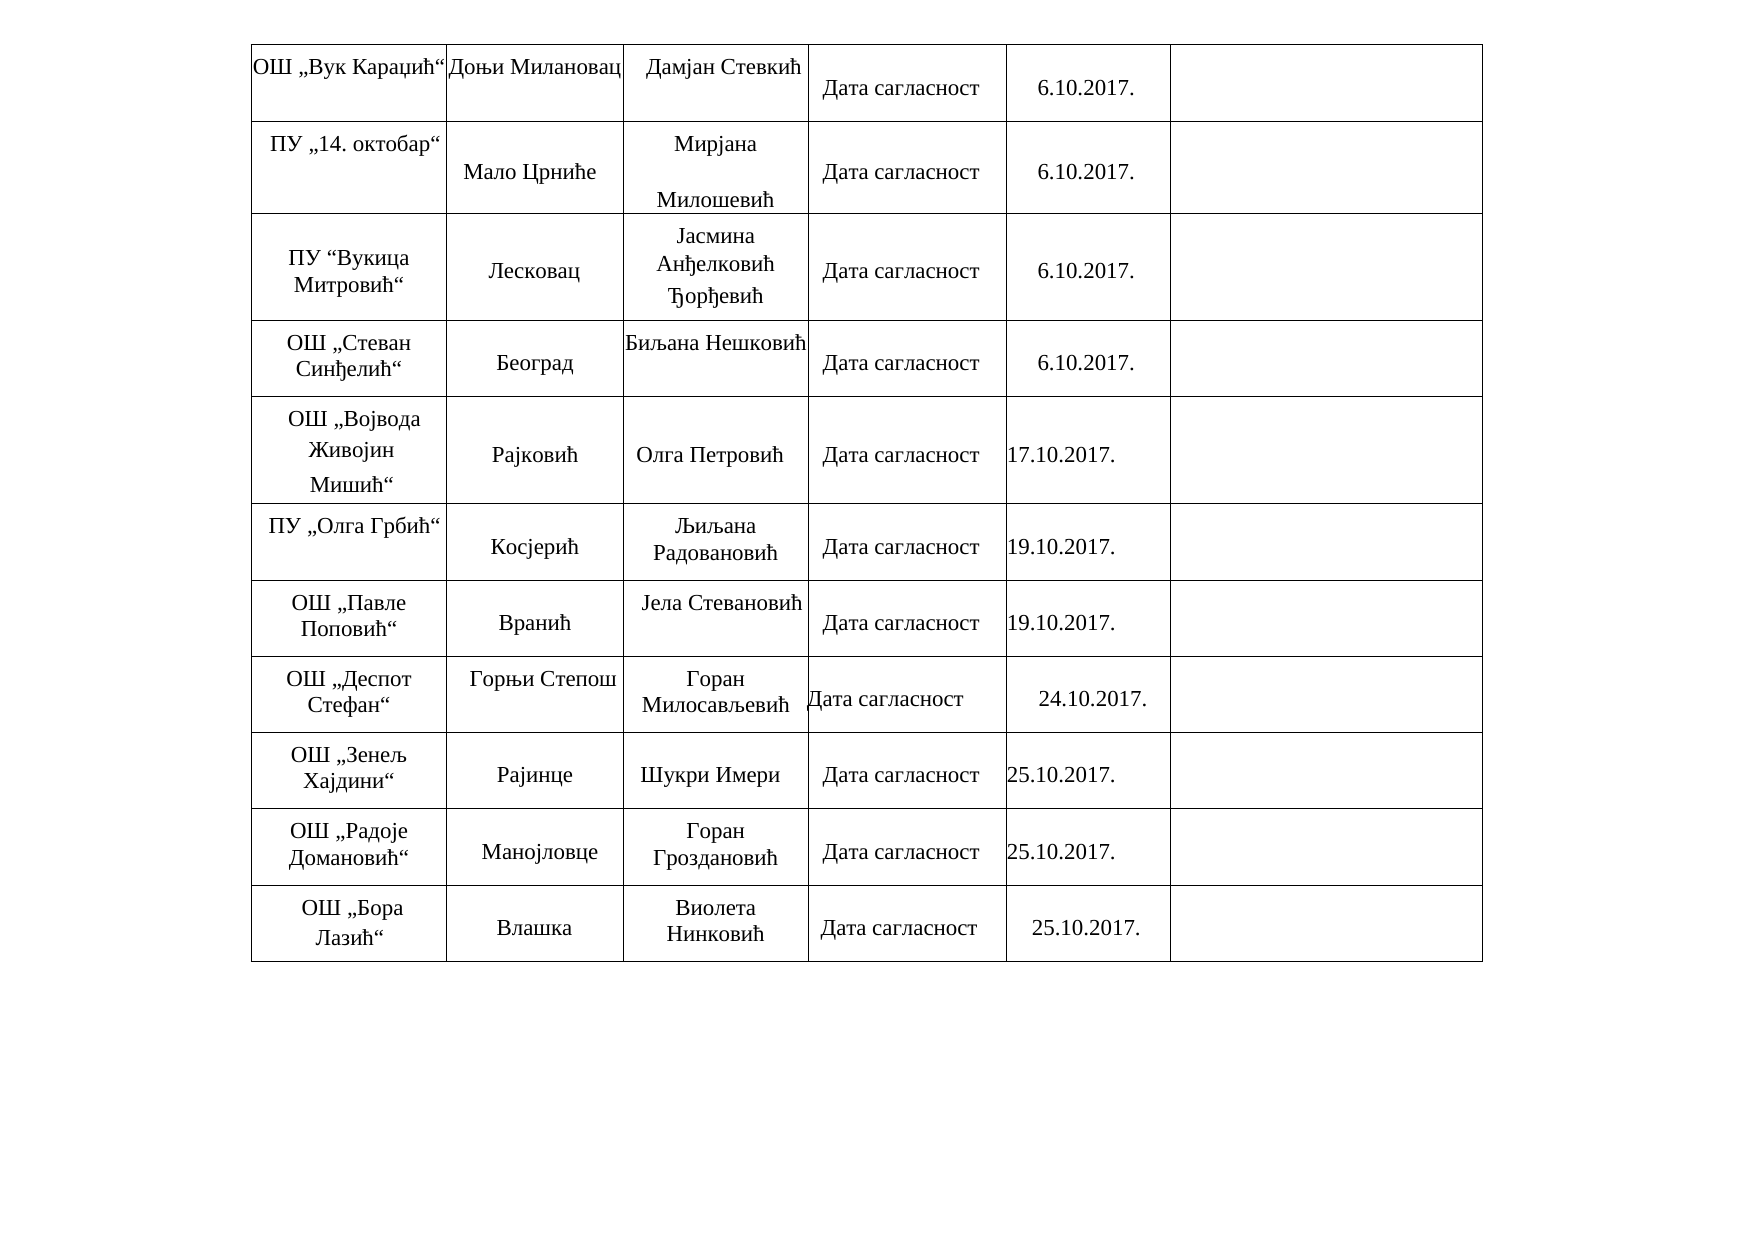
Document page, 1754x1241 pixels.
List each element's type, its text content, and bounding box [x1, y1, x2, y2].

table_cell Влашка [447, 886, 623, 961]
table_header Дамјан Стевкић [624, 45, 808, 121]
table_cell Горан Милосављевић [624, 657, 808, 732]
table_cell ОШ „Стеван Синђелић“ [252, 321, 446, 396]
table_cell 25.10.2017. [1007, 809, 1170, 884]
table_header ОШ „Вук Караџић“ [252, 45, 446, 121]
table_cell ОШ „Деспот Стефан“ [252, 657, 446, 732]
table_cell [1171, 122, 1482, 213]
table_cell Дата сагласност [809, 214, 1006, 320]
table_cell Јела Стевановић [624, 581, 808, 656]
table_cell ОШ „Бора Лазић“ [252, 886, 446, 961]
table_cell [1171, 657, 1482, 732]
table_cell [1171, 886, 1482, 961]
table_cell Манојловце [447, 809, 623, 884]
table_cell [1171, 809, 1482, 884]
table_cell Мало Црниће [447, 122, 623, 213]
table_cell 24.10.2017. [1007, 657, 1170, 732]
table_cell Горњи Степош [447, 657, 623, 732]
table_cell 25.10.2017. [1007, 733, 1170, 808]
table_cell 19.10.2017. [1007, 581, 1170, 656]
table_cell 17.10.2017. [1007, 397, 1170, 503]
table_cell 19.10.2017. [1007, 504, 1170, 579]
table_cell Рајковић [447, 397, 623, 503]
table_cell Горан Гроздановић [624, 809, 808, 884]
table_cell Дата сагласност [809, 122, 1006, 213]
table_cell ПУ „14. октобар“ [252, 122, 446, 213]
table_header [1171, 45, 1482, 121]
table_cell [1171, 504, 1482, 579]
table_header Доњи Милановац [447, 45, 623, 121]
table_header 6.10.2017. [1007, 45, 1170, 121]
table_cell Олга Петровић [624, 397, 808, 503]
table_cell Дата сагласност [809, 397, 1006, 503]
table_cell ОШ „Војвода Живојин Мишић“ [252, 397, 446, 503]
table_cell Лесковац [447, 214, 623, 320]
table_cell Дата сагласност [809, 733, 1006, 808]
table_cell [1171, 214, 1482, 320]
table_cell ПУ “Вукица Митровић“ [252, 214, 446, 320]
table_cell Дата сагласност [809, 809, 1006, 884]
table_cell 6.10.2017. [1007, 321, 1170, 396]
table_cell Косјерић [447, 504, 623, 579]
table_cell Вранић [447, 581, 623, 656]
table_cell Дата сагласност [809, 504, 1006, 579]
table_cell Биљана Нешковић [624, 321, 808, 396]
table_cell [1171, 581, 1482, 656]
table_cell Јасмина Анђелковић Ђорђевић [624, 214, 808, 320]
table_cell Шукри Имери [624, 733, 808, 808]
table_cell [1171, 733, 1482, 808]
table_cell 6.10.2017. [1007, 214, 1170, 320]
table_header Дата сагласност [809, 45, 1006, 121]
table_cell Дата сагласност [809, 581, 1006, 656]
table_cell Рајинце [447, 733, 623, 808]
table_cell Дата сагласност [809, 657, 1006, 732]
table_cell 6.10.2017. [1007, 122, 1170, 213]
table_cell ОШ „Зенељ Хајдини“ [252, 733, 446, 808]
table_cell [1171, 397, 1482, 503]
table_cell ОШ „Радоје Домановић“ [252, 809, 446, 884]
table_cell Љиљана Радовановић [624, 504, 808, 579]
table_cell Мирјана Милошевић [624, 122, 808, 213]
table_cell Виолета Нинковић [624, 886, 808, 961]
table_cell Београд [447, 321, 623, 396]
table_cell Дата сагласност [809, 321, 1006, 396]
table_cell ПУ „Олга Грбић“ [252, 504, 446, 579]
table_cell [1171, 321, 1482, 396]
table_cell ОШ „Павле Поповић“ [252, 581, 446, 656]
table_cell Дата сагласност [809, 886, 1006, 961]
table_cell 25.10.2017. [1007, 886, 1170, 961]
